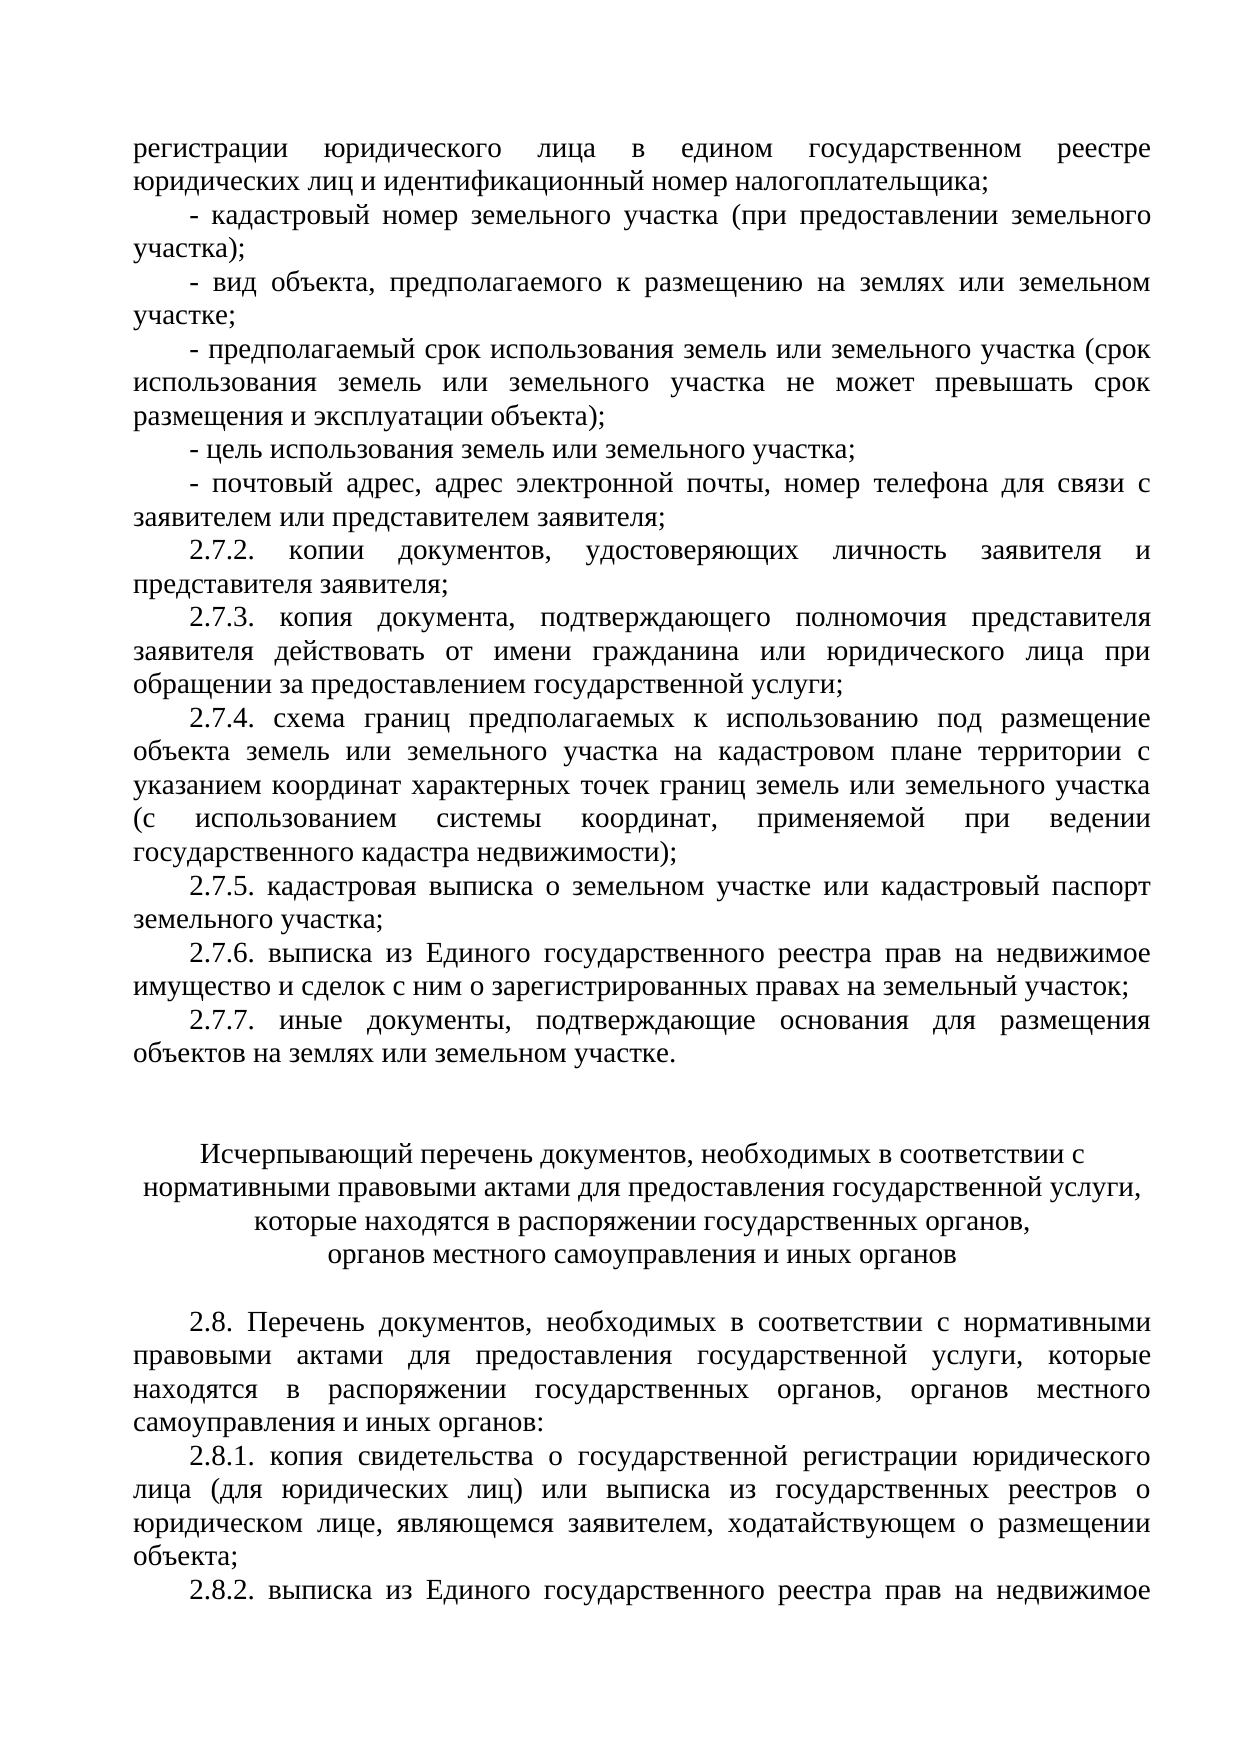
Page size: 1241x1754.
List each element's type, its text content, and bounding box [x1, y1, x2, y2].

text - предполагаемый срок использования земель или земельного участка (срок использования земель или земельного участка не может превышать срок размещения и эксплуатации объекта); [133, 331, 1152, 432]
text органов местного самоуправления и иных органов [133, 1237, 1152, 1270]
text Исчерпывающий перечень документов, необходимых в соответствии с нормативными правовыми актами для предоставления государственной услуги, которые находятся в распоряжении государственных органов, [133, 1136, 1152, 1237]
text 2.7.3. копия документа, подтверждающего полномочия представителя заявителя действовать от имени гражданина или юридического лица при обращении за предоставлением государственной услуги; [133, 599, 1152, 700]
text 2.7.5. кадастровая выписка о земельном участке или кадастровый паспорт земельного участка; [133, 868, 1152, 935]
text 2.7.7. иные документы, подтверждающие основания для размещения объектов на землях или земельном участке. [133, 1002, 1152, 1069]
text 2.7.2. копии документов, удостоверяющих личность заявителя и представителя заявителя; [133, 532, 1152, 599]
text 2.7.4. схема границ предполагаемых к использованию под размещение объекта земель или земельного участка на кадастровом плане территории с указанием координат характерных точек границ земель или земельного участка (с использованием системы координат, применяемой при ведении государственного кадастра недвижимости); [133, 700, 1152, 868]
text - цель использования земель или земельного участка; [133, 432, 1152, 465]
text - кадастровый номер земельного участка (при предоставлении земельного участка); [133, 197, 1152, 264]
text 2.8. Перечень документов, необходимых в соответствии с нормативными правовыми актами для предоставления государственной услуги, которые находятся в распоряжении государственных органов, органов местного самоуправления и иных органов: [133, 1304, 1152, 1438]
text - вид объекта, предполагаемого к размещению на землях или земельном участке; [133, 264, 1152, 331]
text 2.8.1. копия свидетельства о государственной регистрации юридического лица (для юридических лиц) или выписка из государственных реестров о юридическом лице, являющемся заявителем, ходатайствующем о размещении объекта; [133, 1438, 1152, 1572]
text - почтовый адрес, адрес электронной почты, номер телефона для связи с заявителем или представителем заявителя; [133, 465, 1152, 532]
text 2.7.6. выписка из Единого государственного реестра прав на недвижимое имущество и сделок с ним о зарегистрированных правах на земельный участок; [133, 935, 1152, 1002]
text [133, 1572, 1152, 1606]
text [133, 130, 1152, 197]
